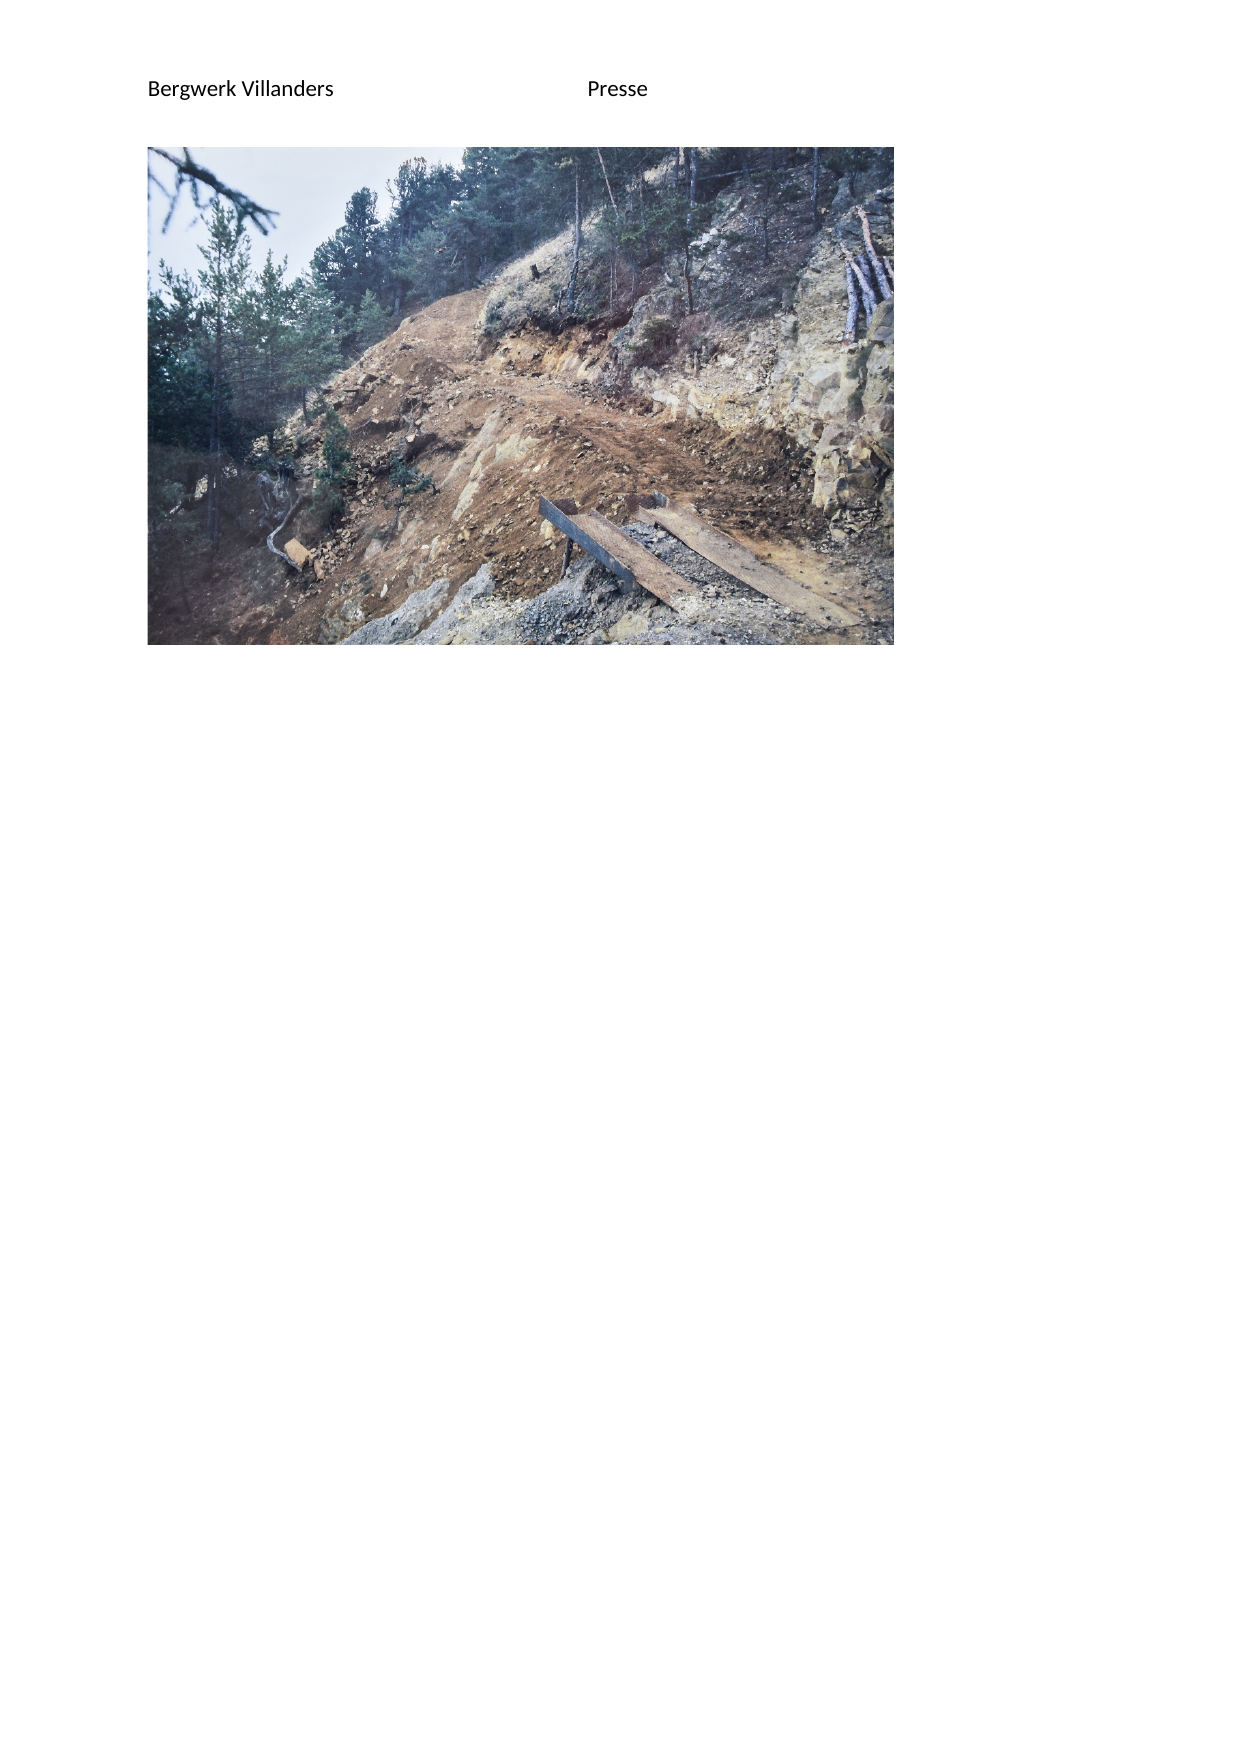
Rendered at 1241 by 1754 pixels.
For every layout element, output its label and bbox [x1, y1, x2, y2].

picture [147, 147, 894, 645]
